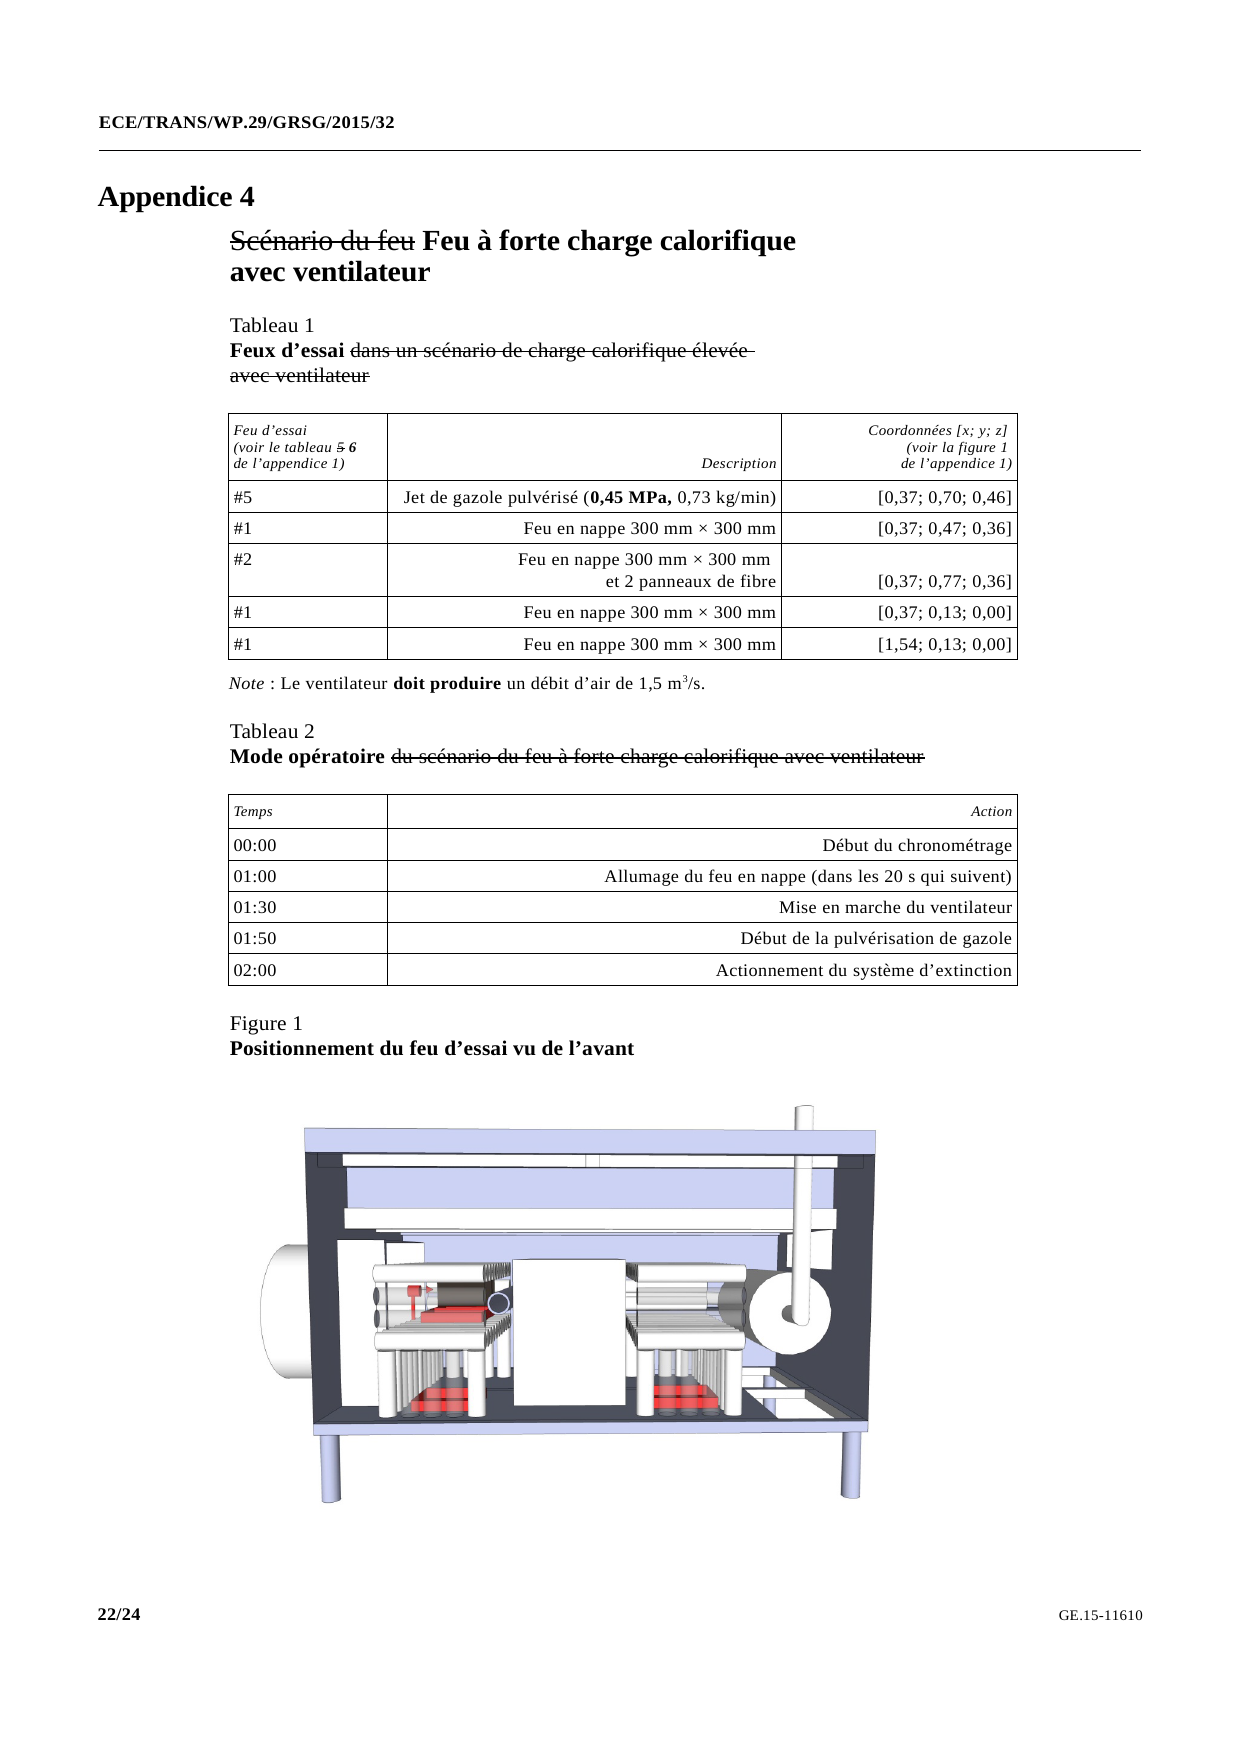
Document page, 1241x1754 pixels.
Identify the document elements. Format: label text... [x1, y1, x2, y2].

text Appendice 4 [97, 181, 1011, 213]
table_cell [0,37; 0,47; 0,36] [782, 513, 1017, 543]
table_cell Feu en nappe 300 mm × 300 mm [388, 513, 781, 543]
table_cell #1 [229, 597, 387, 627]
table_cell Allumage du feu en nappe (dans les 20 s qui suivent) [388, 861, 1017, 891]
table_cell Feu en nappe 300 mm × 300 mm et 2 panneaux de fibre [388, 544, 781, 596]
table_cell [0,37; 0,70; 0,46] [782, 481, 1017, 512]
table_cell 01:00 [229, 861, 387, 891]
text Tableau 2 Mode opératoire du scénario du feu à forte charge calorifique avec ventilateur [97, 719, 1011, 769]
text Scénario du feu Feu à forte charge calorifique avec ventilateur [97, 225, 1011, 288]
table_cell Actionnement du système d’extinction [388, 954, 1017, 984]
table_header Description [388, 414, 781, 480]
text Note : Le ventilateur doit produire un débit d’air de 1,5 m3/s. [229, 672, 1143, 694]
table_cell Feu en nappe 300 mm × 300 mm [388, 597, 781, 627]
table_cell [0,37; 0,13; 0,00] [782, 597, 1017, 627]
table_header Feu d’essai (voir le tableau 5 6 de l’appendice 1) [229, 414, 387, 480]
table_cell [1,54; 0,13; 0,00] [782, 628, 1017, 658]
text Tableau 1 Feux d’essai dans un scénario de charge calorifique élevée avec ventilateur [97, 313, 1011, 388]
table_cell #1 [229, 628, 387, 658]
table_cell 01:50 [229, 923, 387, 953]
table_cell Jet de gazole pulvérisé (0,45 MPa, 0,73 kg/min) [388, 481, 781, 512]
table_cell #1 [229, 513, 387, 543]
table_cell Début du chronométrage [388, 829, 1017, 859]
table_header Coordonnées [x; y; z] (voir la figure 1 de l’appendice 1) [782, 414, 1017, 480]
table_cell #5 [229, 481, 387, 512]
table_cell [0,37; 0,77; 0,36] [782, 544, 1017, 596]
table_cell Mise en marche du ventilateur [388, 892, 1017, 922]
table_cell #2 [229, 544, 387, 596]
table_cell 00:00 [229, 829, 387, 859]
text Figure 1 Positionnement du feu d’essai vu de l’avant [97, 1011, 1011, 1061]
table_cell 01:30 [229, 892, 387, 922]
table_cell Début de la pulvérisation de gazole [388, 923, 1017, 953]
table_header Action [388, 795, 1017, 828]
table_header Temps [229, 795, 387, 828]
table_cell 02:00 [229, 954, 387, 984]
table_cell Feu en nappe 300 mm × 300 mm [388, 628, 781, 658]
